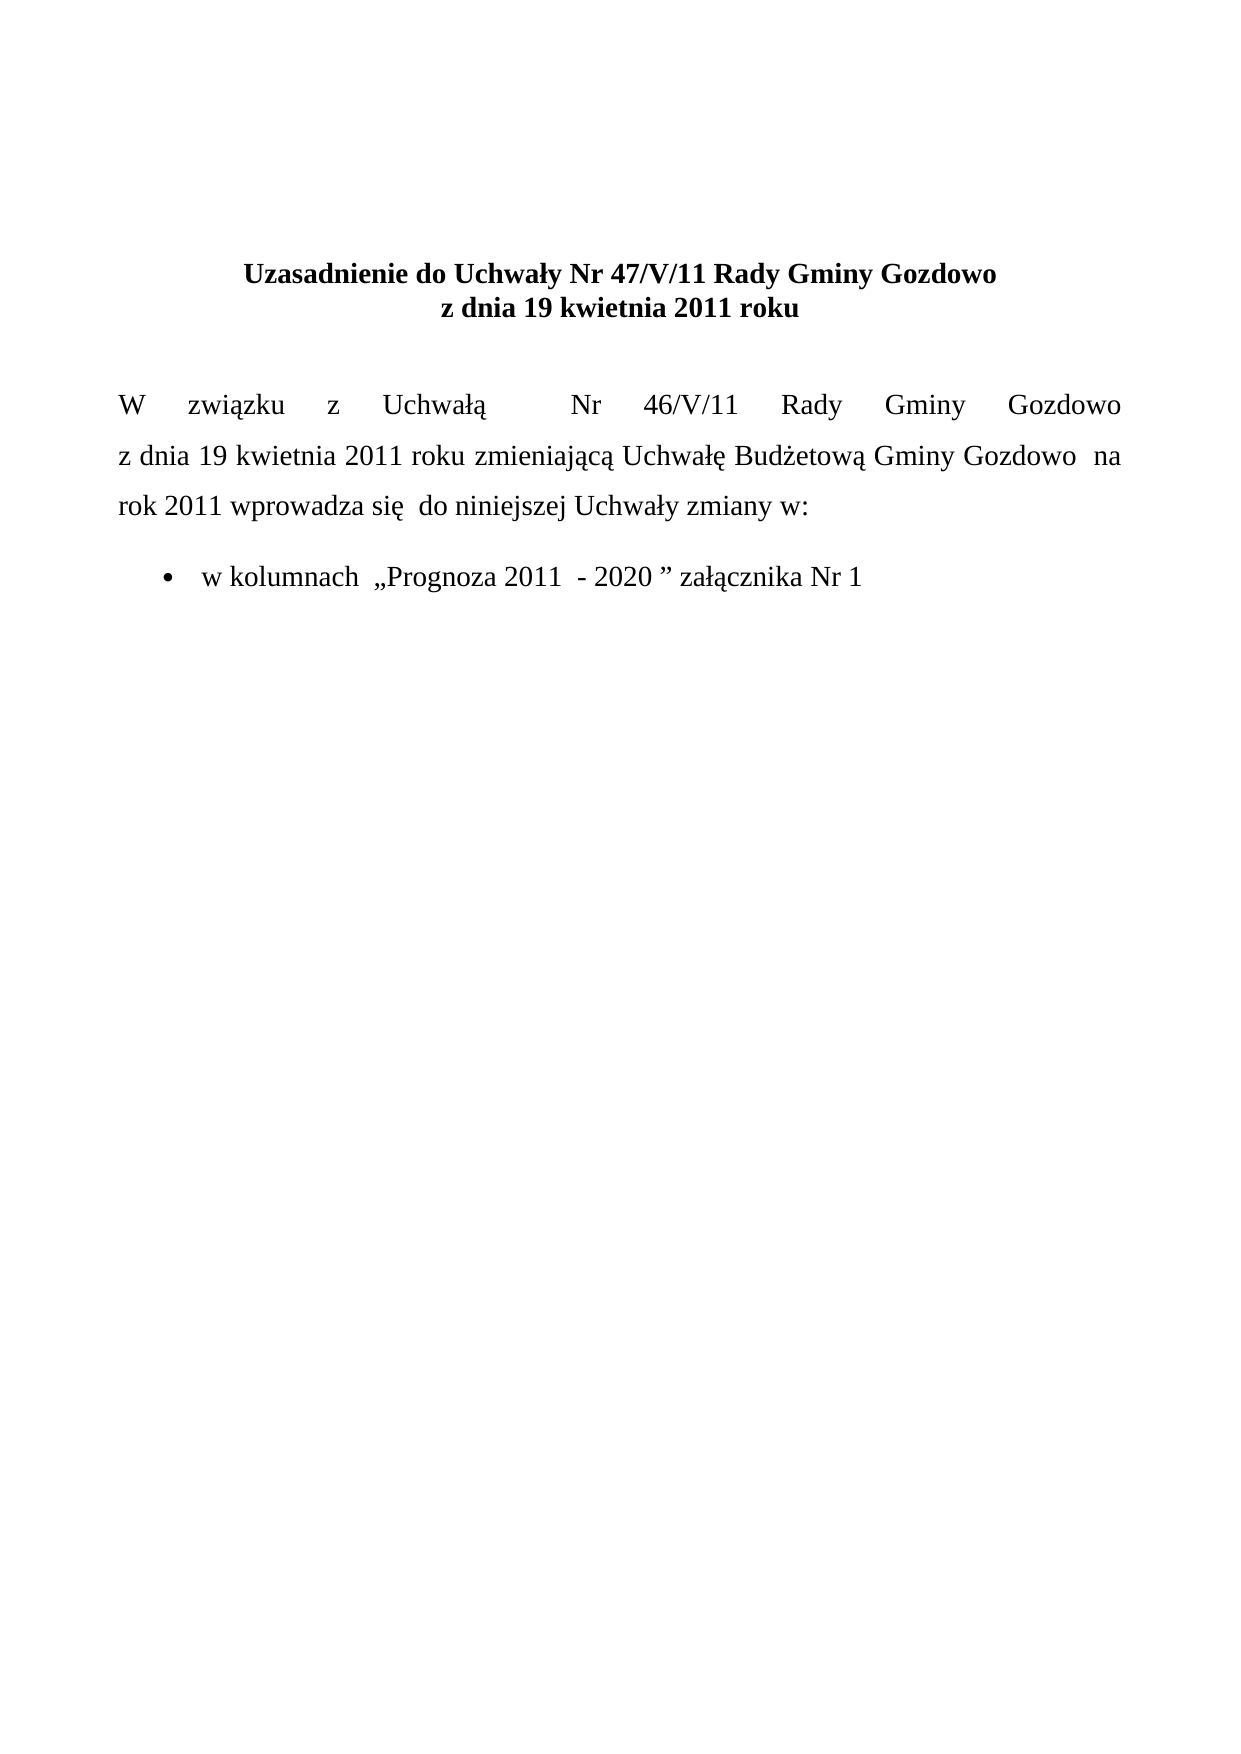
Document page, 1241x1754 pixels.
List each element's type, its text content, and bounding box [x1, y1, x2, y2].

text W związku z Uchwałą Nr 46/V/11 Rady Gminy Gozdowo z dnia 19 kwietnia 2011 roku zmieniającą Uchwałę Budżetową Gminy Gozdowo na rok 2011 wprowadza się do niniejszej Uchwały zmiany w: [118, 387, 1122, 522]
list w kolumnach „Prognoza 2011 - 2020 ” załącznika Nr 1 [163, 559, 1122, 593]
text Uzasadnienie do Uchwały Nr 47/V/11 Rady Gminy Gozdowo z dnia 19 kwietnia 2011 roku [118, 256, 1122, 323]
